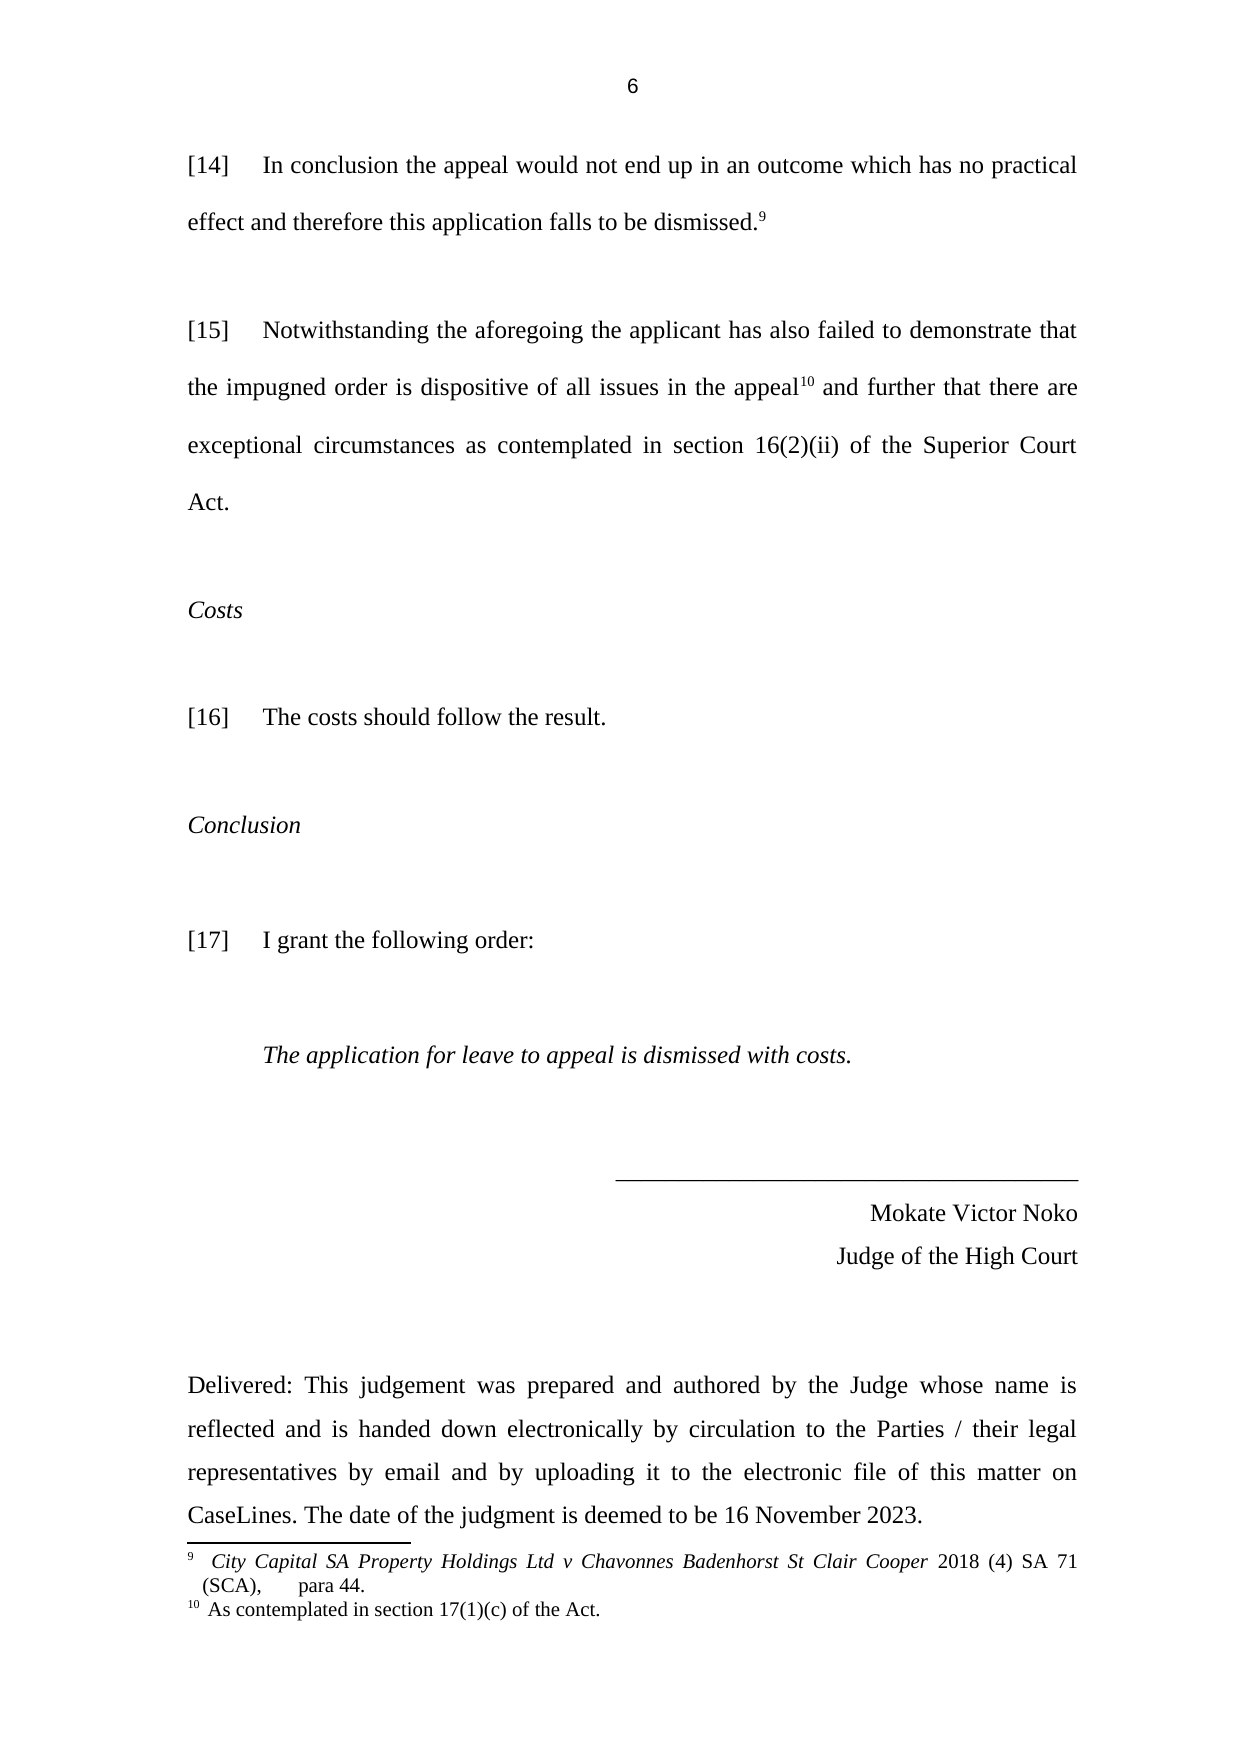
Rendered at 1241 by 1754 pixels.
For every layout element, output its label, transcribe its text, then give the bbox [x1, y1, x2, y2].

text The application for leave to appeal is dismissed with costs. [187, 1040, 1078, 1069]
text [14] In conclusion the appeal would not end up in an outcome which has no practical effect and therefore this application falls to be dismissed. [187, 150, 1078, 236]
text [17] I grant the following order: [187, 925, 1078, 954]
list Costs [187, 595, 1078, 624]
list Mokate Victor Noko [187, 1198, 1078, 1227]
list Conclusion [187, 810, 1078, 839]
list Delivered: This judgement was prepared and authored by the Judge whose name is reflected and is handed down electronically by circulation to the Parties / their legal representatives by email and by uploading it to the electronic file of this matter on CaseLines. The date of the judgment is deemed to be 16 November 2023. [187, 1371, 1078, 1529]
text [15] Notwithstanding the aforegoing the applicant has also failed to demonstrate that the impugned order is dispositive of all issues in the appeal and further that there are exceptional circumstances as contemplated in section 16(2)(ii) of the Superior Court Act. [187, 315, 1078, 516]
text [16] The costs should follow the result. [187, 702, 1078, 731]
list Judge of the High Court [187, 1241, 1078, 1270]
list _____________________________________ [187, 1155, 1078, 1184]
